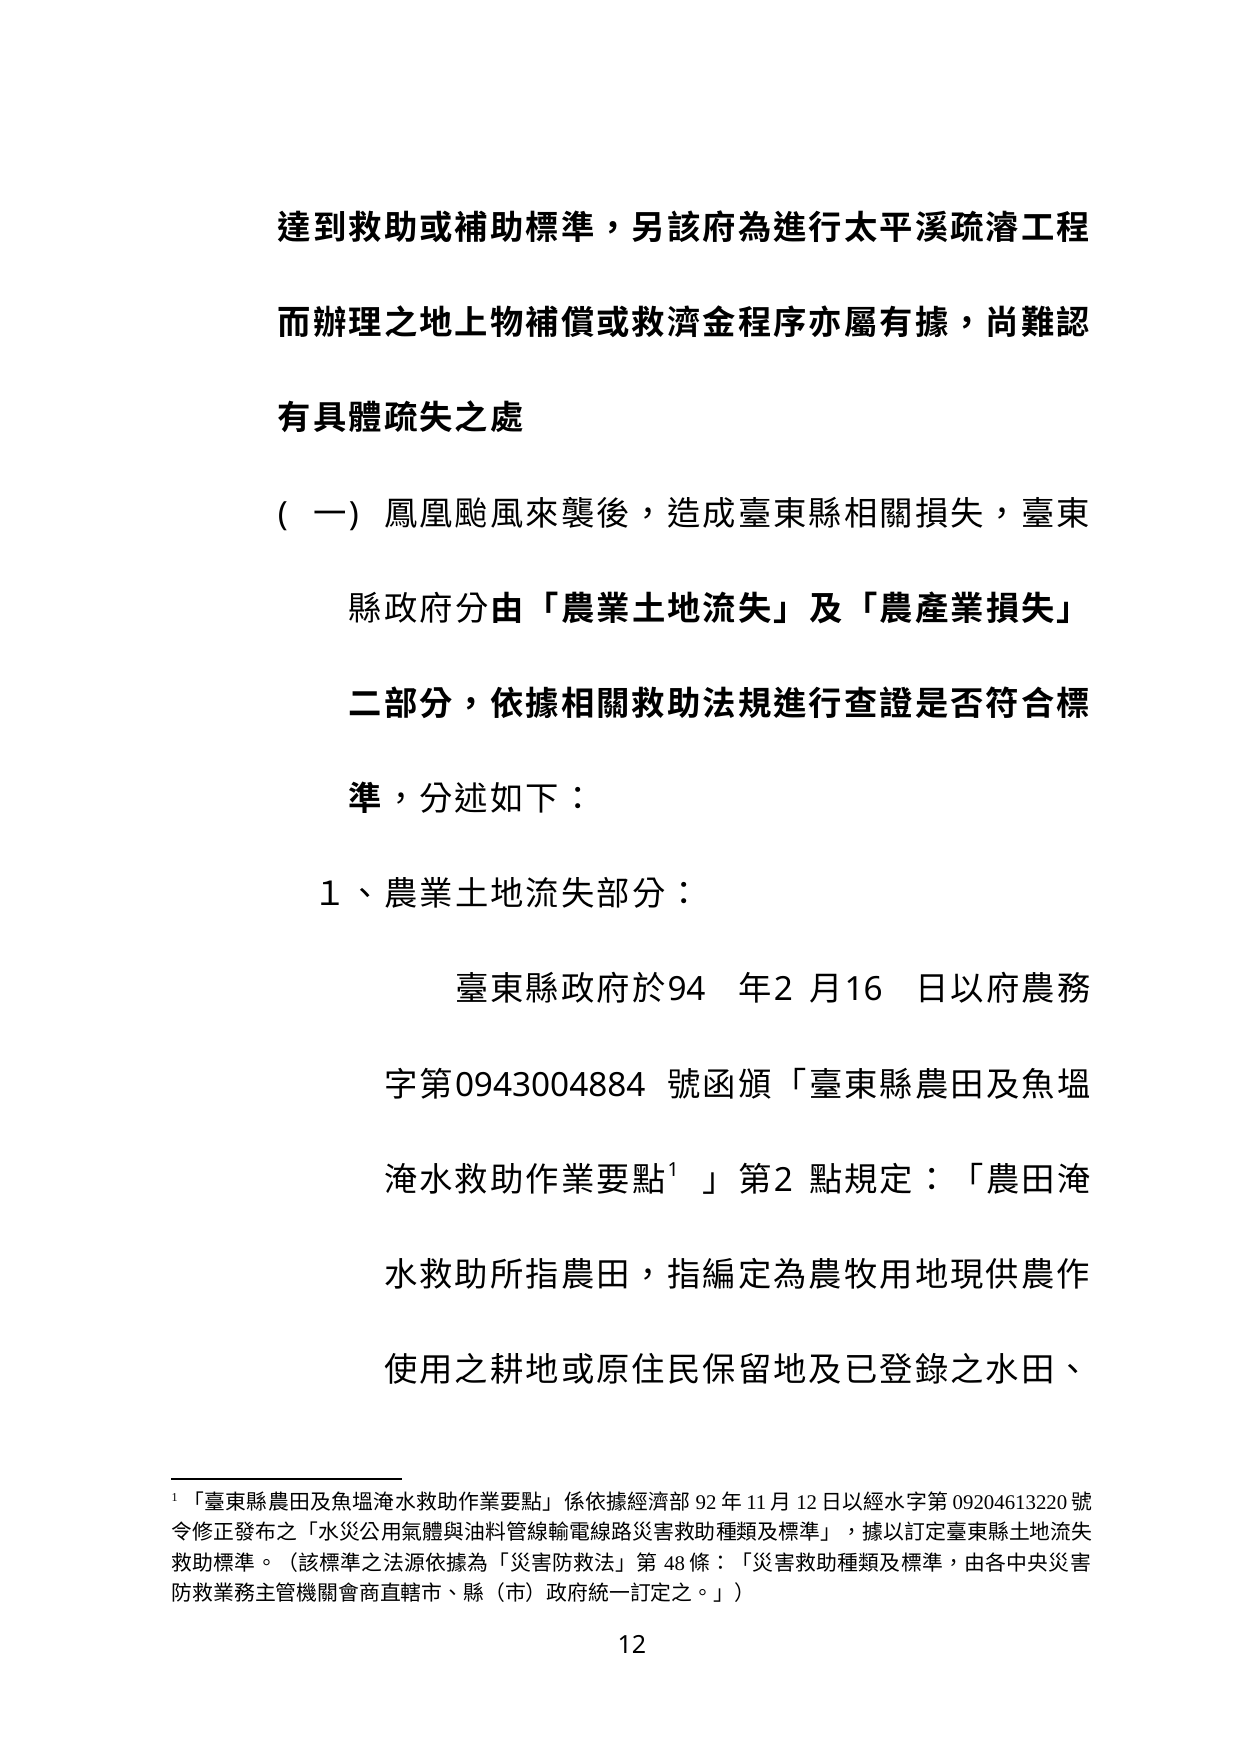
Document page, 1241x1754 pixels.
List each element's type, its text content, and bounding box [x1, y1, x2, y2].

subtitle 農業土地流失部分： [280, 844, 1092, 939]
subtitle 鳳凰颱風來襲後，造成臺東縣相關損失，臺東縣政府分由「農業土地流失」及「農產業損失」二部分，依據相關救助法規進行查證是否符合標準，分述如下： [244, 463, 1092, 844]
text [349, 939, 1092, 1415]
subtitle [207, 177, 1092, 463]
